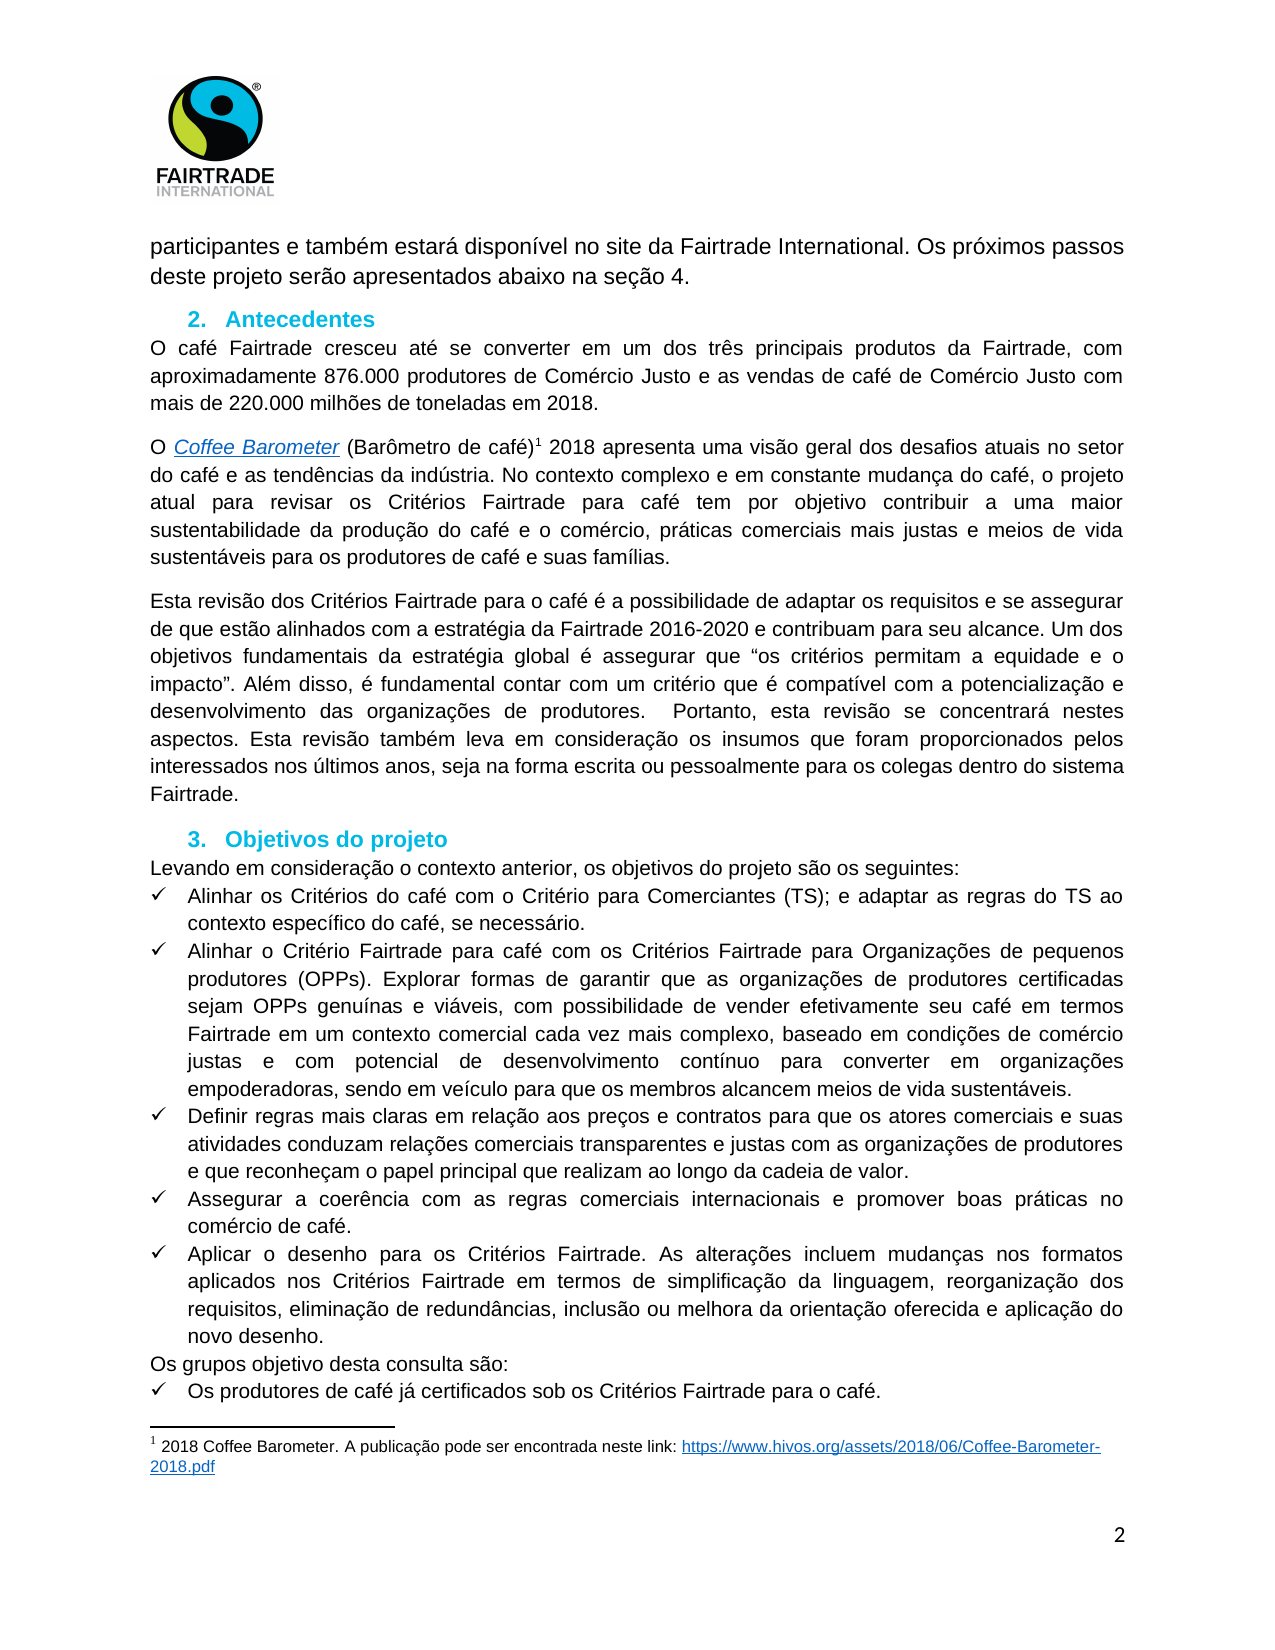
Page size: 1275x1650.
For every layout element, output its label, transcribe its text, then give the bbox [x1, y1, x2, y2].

list Definir regras mais claras em relação aos preços e contratos para que os atores comerciais e suas atividades conduzam relações comerciais transparentes e justas com as organizações de produtores e que reconheçam o papel principal que realizam ao longo da cadeia de valor. [150, 1104, 1125, 1183]
text Os grupos objetivo desta consulta são: [150, 1352, 1125, 1376]
list Assegurar a coerência com as regras comerciais internacionais e promover boas práticas no comércio de café. [150, 1186, 1125, 1238]
text O Coffee Barometer (Barômetro de café) 2018 apresenta uma visão geral dos desafios atuais no setor do café e as tendências da indústria. No contexto complexo e em constante mudança do café, o projeto atual para revisar os Critérios Fairtrade para café tem por objetivo contribuir a uma maior sustentabilidade da produção do café e o comércio, práticas comerciais mais justas e meios de vida sustentáveis para os produtores de café e suas famílias. [150, 435, 1125, 569]
list Aplicar o desenho para os Critérios Fairtrade. As alterações incluem mudanças nos formatos aplicados nos Critérios Fairtrade em termos de simplificação da linguagem, reorganização dos requisitos, eliminação de redundâncias, inclusão ou melhora da orientação oferecida e aplicação do novo desenho. [150, 1242, 1125, 1348]
list Antecedentes [187, 306, 1125, 332]
list Os produtores de café já certificados sob os Critérios Fairtrade para o café. [150, 1379, 1125, 1403]
text O café Fairtrade cresceu até se converter em um dos três principais produtos da Fairtrade, com aproximadamente 876.000 produtores de Comércio Justo e as vendas de café de Comércio Justo com mais de 220.000 milhões de toneladas em 2018. [150, 336, 1125, 415]
picture [150, 77, 280, 205]
text Esta revisão dos Critérios Fairtrade para o café é a possibilidade de adaptar os requisitos e se assegurar de que estão alinhados com a estratégia da Fairtrade 2016-2020 e contribuam para seu alcance. Um dos objetivos fundamentais da estratégia global é assegurar que “os critérios permitam a equidade e o impacto”. Além disso, é fundamental contar com um critério que é compatível com a potencialização e desenvolvimento das organizações de produtores. Portanto, esta revisão se concentrará nestes aspectos. Esta revisão também leva em consideração os insumos que foram proporcionados pelos interessados nos últimos anos, seja na forma escrita ou pessoalmente para os colegas dentro do sistema Fairtrade. [150, 589, 1125, 806]
text Levando em consideração o contexto anterior, os objetivos do projeto são os seguintes: [150, 856, 1125, 880]
list Objetivos do projeto [187, 826, 1125, 852]
list Alinhar os Critérios do café com o Critério para Comerciantes (TS); e adaptar as regras do TS ao contexto específico do café, se necessário. [150, 884, 1125, 935]
list Alinhar o Critério Fairtrade para café com os Critérios Fairtrade para Organizações de pequenos produtores (OPPs). Explorar formas de garantir que as organizações de produtores certificadas sejam OPPs genuínas e viáveis, com possibilidade de vender efetivamente seu café em termos Fairtrade em um contexto comercial cada vez mais complexo, baseado em condições de comércio justas e com potencial de desenvolvimento contínuo para converter em organizações empoderadoras, sendo em veículo para que os membros alcancem meios de vida sustentáveis. [150, 939, 1125, 1100]
